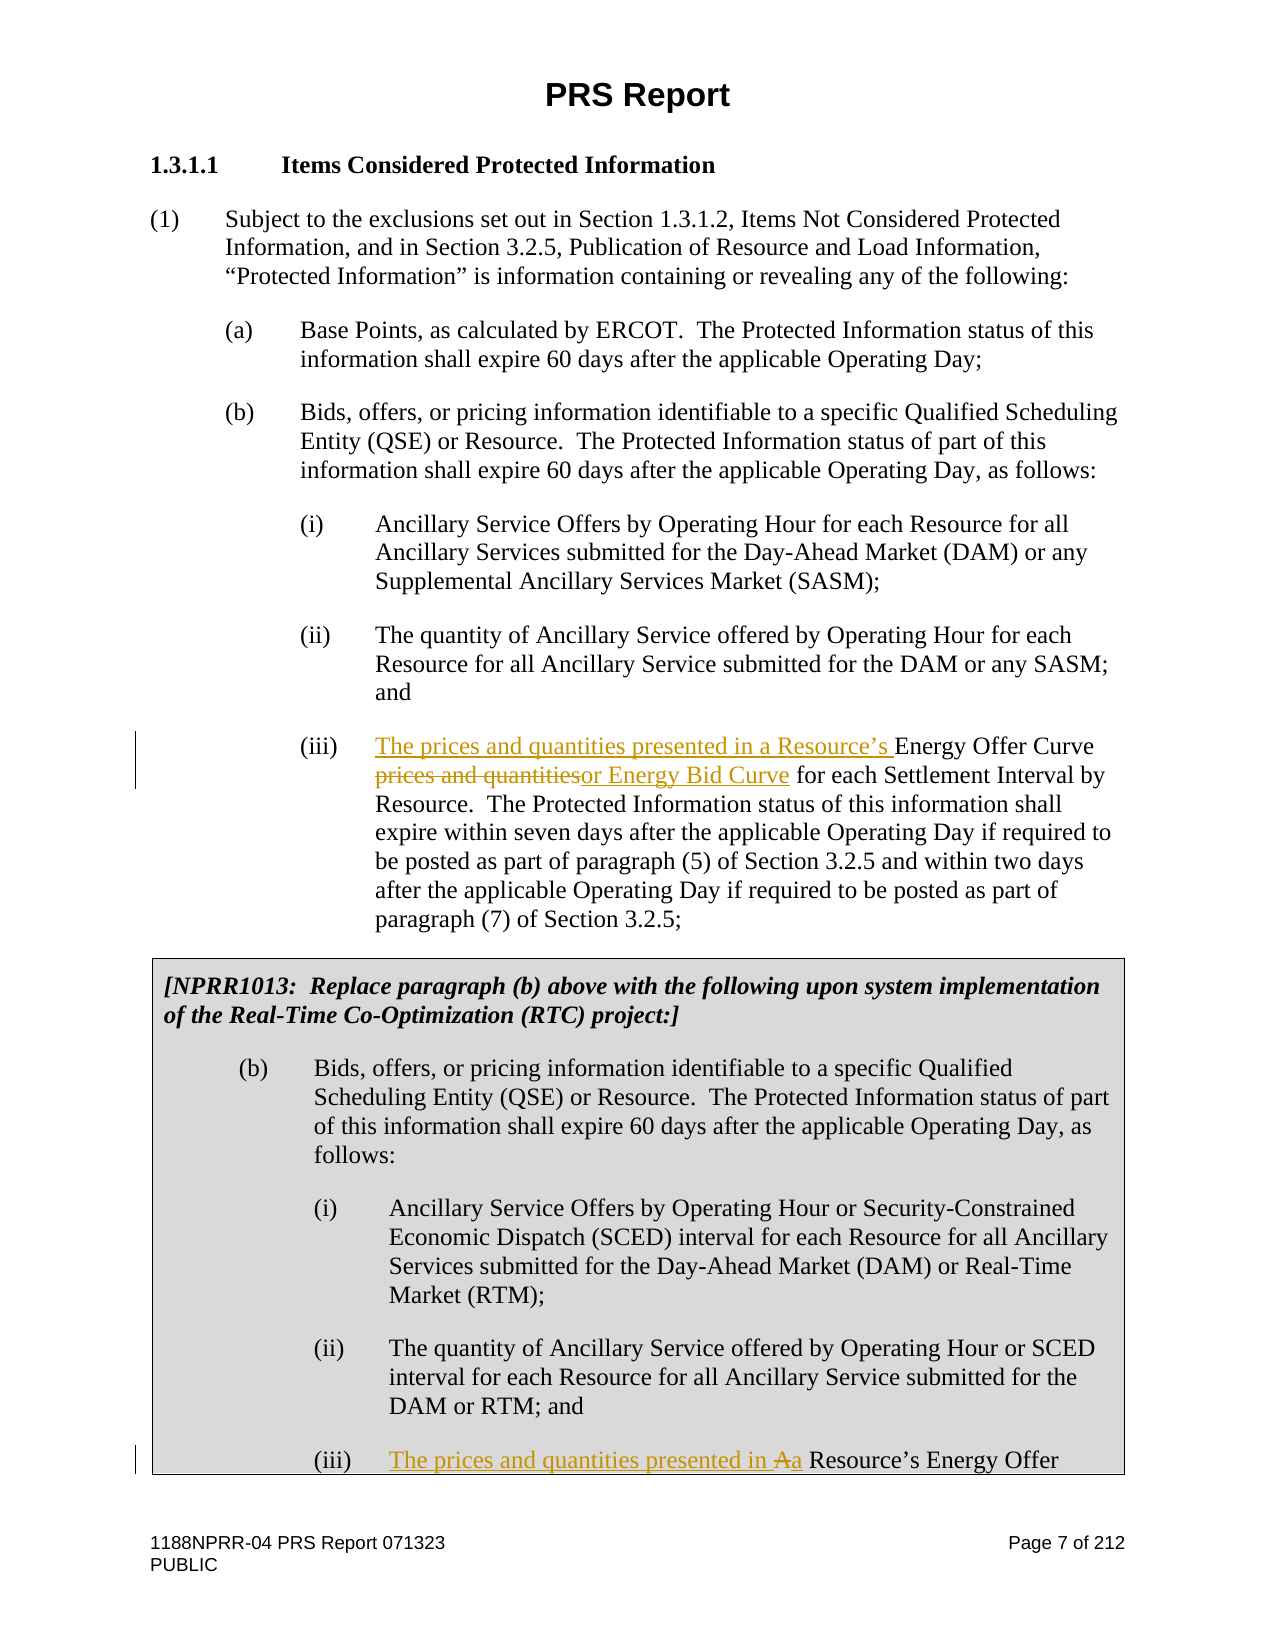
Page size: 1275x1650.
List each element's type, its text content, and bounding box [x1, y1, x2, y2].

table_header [153, 959, 1124, 1473]
text (iii) Energy Offer Curve for each Settlement Interval by Resource. The Protected Information status of this information shall expire within seven days after the applicable Operating Day if required to be posted as part of paragraph (5) of Section 3.2.5 and within two days after the applicable Operating Day if required to be posted as part of paragraph (7) of Section 3.2.5; [300, 731, 1125, 932]
text 1.3.1.1 Items Considered Protected Information [150, 150, 1125, 179]
text (i) Ancillary Service Offers by Operating Hour for each Resource for all Ancillary Services submitted for the Day-Ahead Market (DAM) or any Supplemental Ancillary Services Market (SASM); [300, 509, 1125, 595]
text (ii) The quantity of Ancillary Service offered by Operating Hour for each Resource for all Ancillary Service submitted for the DAM or any SASM; and [300, 620, 1125, 706]
text (b) Bids, offers, or pricing information identifiable to a specific Qualified Scheduling Entity (QSE) or Resource. The Protected Information status of part of this information shall expire 60 days after the applicable Operating Day, as follows: [225, 397, 1125, 484]
text (1) Subject to the exclusions set out in Section 1.3.1.2, Items Not Considered Protected Information, and in Section 3.2.5, Publication of Resource and Load Information, “Protected Information” is information containing or revealing any of the following: [150, 204, 1125, 290]
text (a) Base Points, as calculated by ERCOT. The Protected Information status of this information shall expire 60 days after the applicable Operating Day; [225, 315, 1125, 372]
